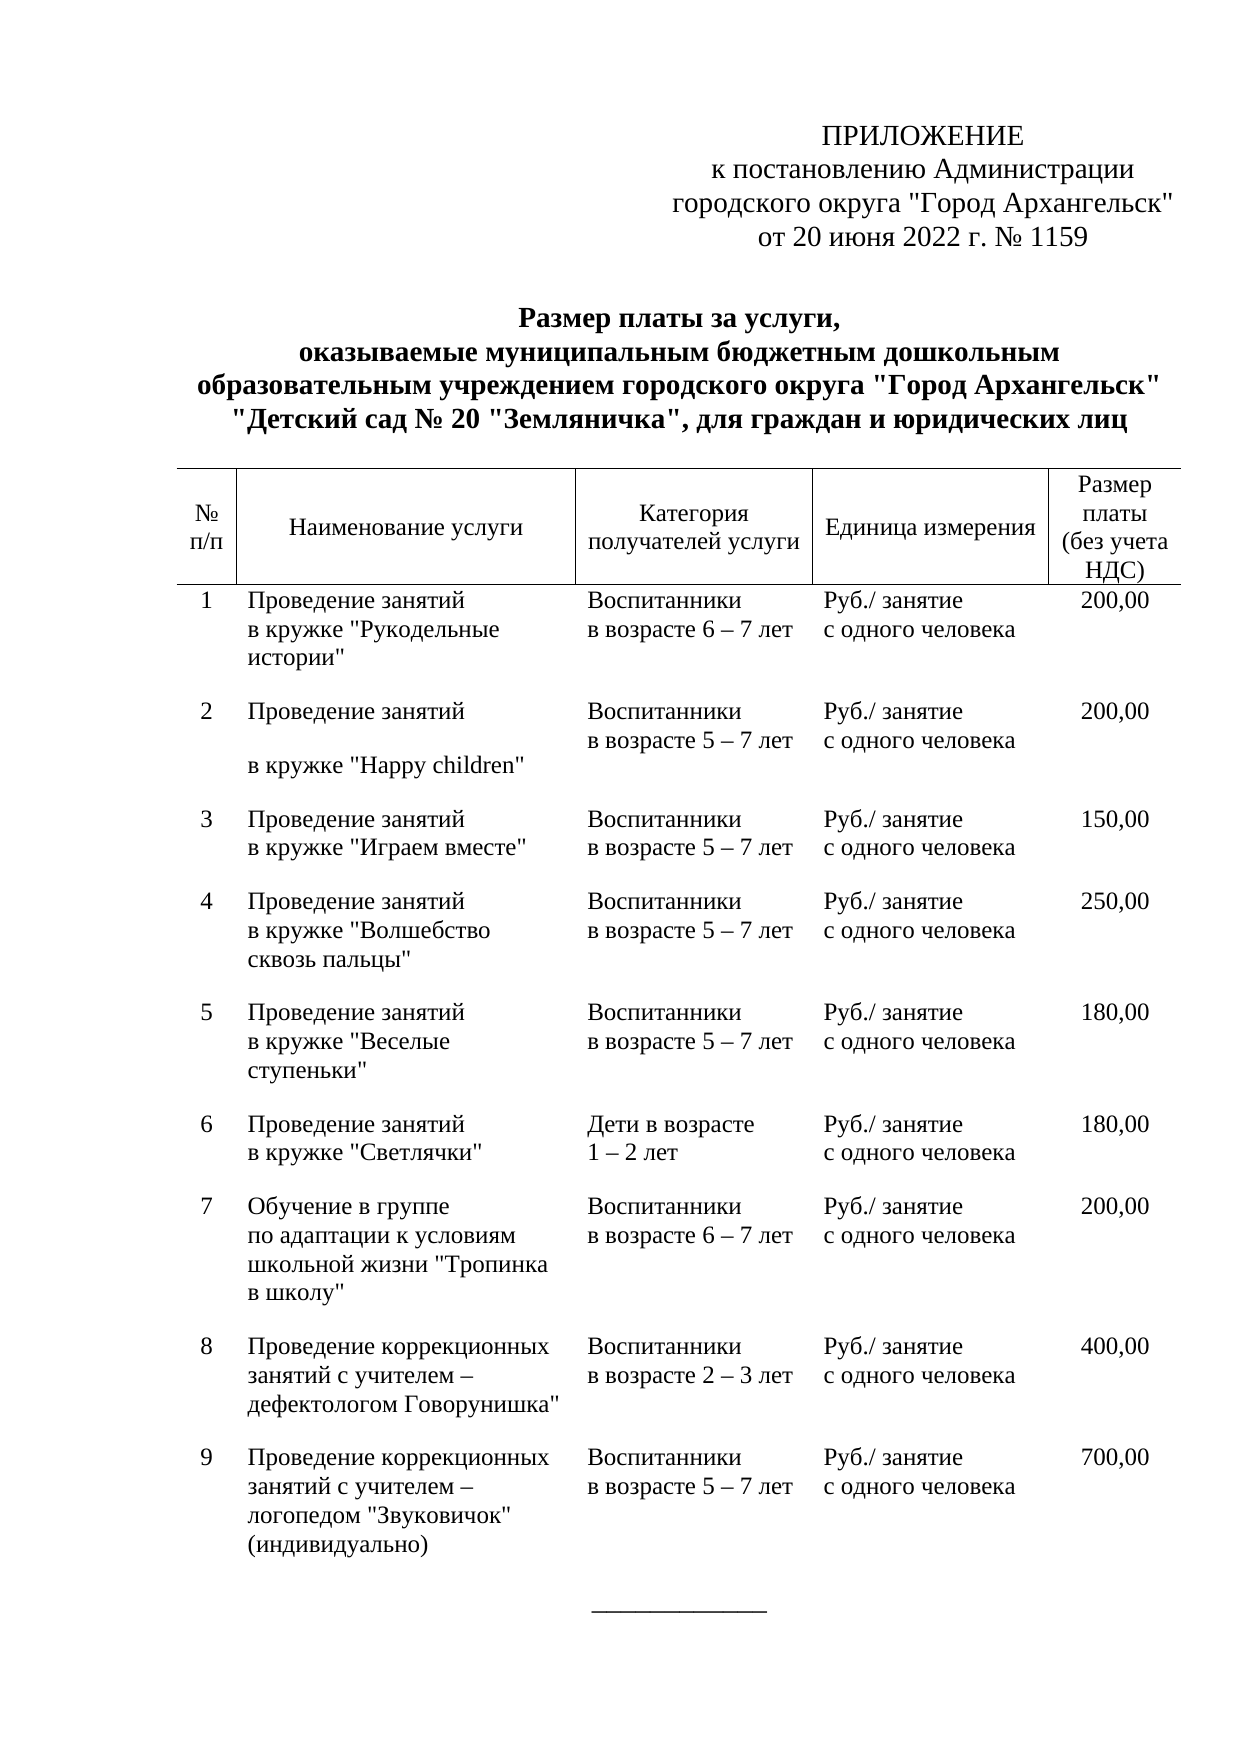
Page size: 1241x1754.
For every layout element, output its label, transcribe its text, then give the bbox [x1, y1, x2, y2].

table_cell Воспитанники в возрасте 5 – 7 лет [576, 998, 812, 1109]
table_cell 200,00 [1049, 1191, 1181, 1331]
table_cell Воспитанники в возрасте 5 – 7 лет [576, 1443, 812, 1582]
table_cell Руб./ занятие с одного человека [812, 696, 1048, 804]
table_cell 700,00 [1049, 1443, 1181, 1582]
table_cell Руб./ занятие с одного человека [812, 998, 1048, 1109]
table_cell 5 [177, 998, 236, 1109]
table_cell Руб./ занятие с одного человека [812, 1109, 1048, 1191]
table_cell 6 [177, 1109, 236, 1191]
table_cell Воспитанники в возрасте 5 – 7 лет [576, 804, 812, 886]
table_cell 200,00 [1049, 696, 1181, 804]
text ПРИЛОЖЕНИЕ [664, 118, 1181, 152]
table_cell 200,00 [1049, 585, 1181, 696]
table_cell Проведение занятий в кружке "Happy children" [236, 696, 576, 804]
table_cell 7 [177, 1191, 236, 1331]
table_cell Дети в возрасте 1 – 2 лет [576, 1109, 812, 1191]
text к постановлению Администрации [664, 152, 1181, 185]
table_cell Руб./ занятие с одного человека [812, 1191, 1048, 1331]
text от 20 июня 2022 г. № 1159 [664, 219, 1181, 252]
table_cell Воспитанники в возрасте 6 – 7 лет [576, 585, 812, 696]
table_cell Руб./ занятие с одного человека [812, 886, 1048, 997]
table_cell 8 [177, 1331, 236, 1442]
table_cell Руб./ занятие с одного человека [812, 1443, 1048, 1582]
table_cell Воспитанники в возрасте 2 – 3 лет [576, 1331, 812, 1442]
table_cell 3 [177, 804, 236, 886]
table_cell Проведение коррекционных занятий с учителем –логопедом "Звуковичок" (индивидуально) [236, 1443, 576, 1582]
table_cell 1 [177, 585, 236, 696]
table_cell 4 [177, 886, 236, 997]
text Размер платы за услуги, [177, 300, 1181, 334]
table_header Наименование услуги [237, 469, 575, 584]
table_cell Руб./ занятие с одного человека [812, 804, 1048, 886]
table_cell 400,00 [1049, 1331, 1181, 1442]
table_cell Проведение занятий в кружке "Играем вместе" [236, 804, 576, 886]
table_header № п/п [177, 469, 236, 584]
text городского округа "Город Архангельск" [664, 185, 1181, 219]
table_cell Воспитанники в возрасте 6 – 7 лет [576, 1191, 812, 1331]
table_cell 180,00 [1049, 998, 1181, 1109]
table_header Единица измерения [813, 469, 1048, 584]
table_cell Проведение занятий в кружке "Веселые ступеньки" [236, 998, 576, 1109]
table_cell 9 [177, 1443, 236, 1582]
table_cell Воспитанники в возрасте 5 – 7 лет [576, 696, 812, 804]
table_cell Проведение занятий в кружке "Светлячки" [236, 1109, 576, 1191]
table_cell 2 [177, 696, 236, 804]
table_cell Руб./ занятие с одного человека [812, 585, 1048, 696]
table_cell 150,00 [1049, 804, 1181, 886]
table_cell Руб./ занятие с одного человека [812, 1331, 1048, 1442]
table_cell Обучение в группе по адаптации к условиям школьной жизни "Тропинка в школу" [236, 1191, 576, 1331]
table_cell Проведение коррекционных занятий с учителем –дефектологом Говорунишка" [236, 1331, 576, 1442]
table_cell 180,00 [1049, 1109, 1181, 1191]
table_cell 250,00 [1049, 886, 1181, 997]
table_cell Воспитанники в возрасте 5 – 7 лет [576, 886, 812, 997]
text ____________ [177, 1582, 1181, 1616]
table_cell Проведение занятий в кружке "Волшебство сквозь пальцы" [236, 886, 576, 997]
table_cell Проведение занятий в кружке "Рукодельные истории" [236, 585, 576, 696]
table_header Размер платы (без учета НДС) [1049, 469, 1181, 584]
table_header Категория получателей услуги [576, 469, 812, 584]
text оказываемые муниципальным бюджетным дошкольным образовательным учреждением городского округа "Город Архангельск" "Детский сад № 20 "Земляничка", для граждан и юридических лиц [177, 334, 1181, 434]
